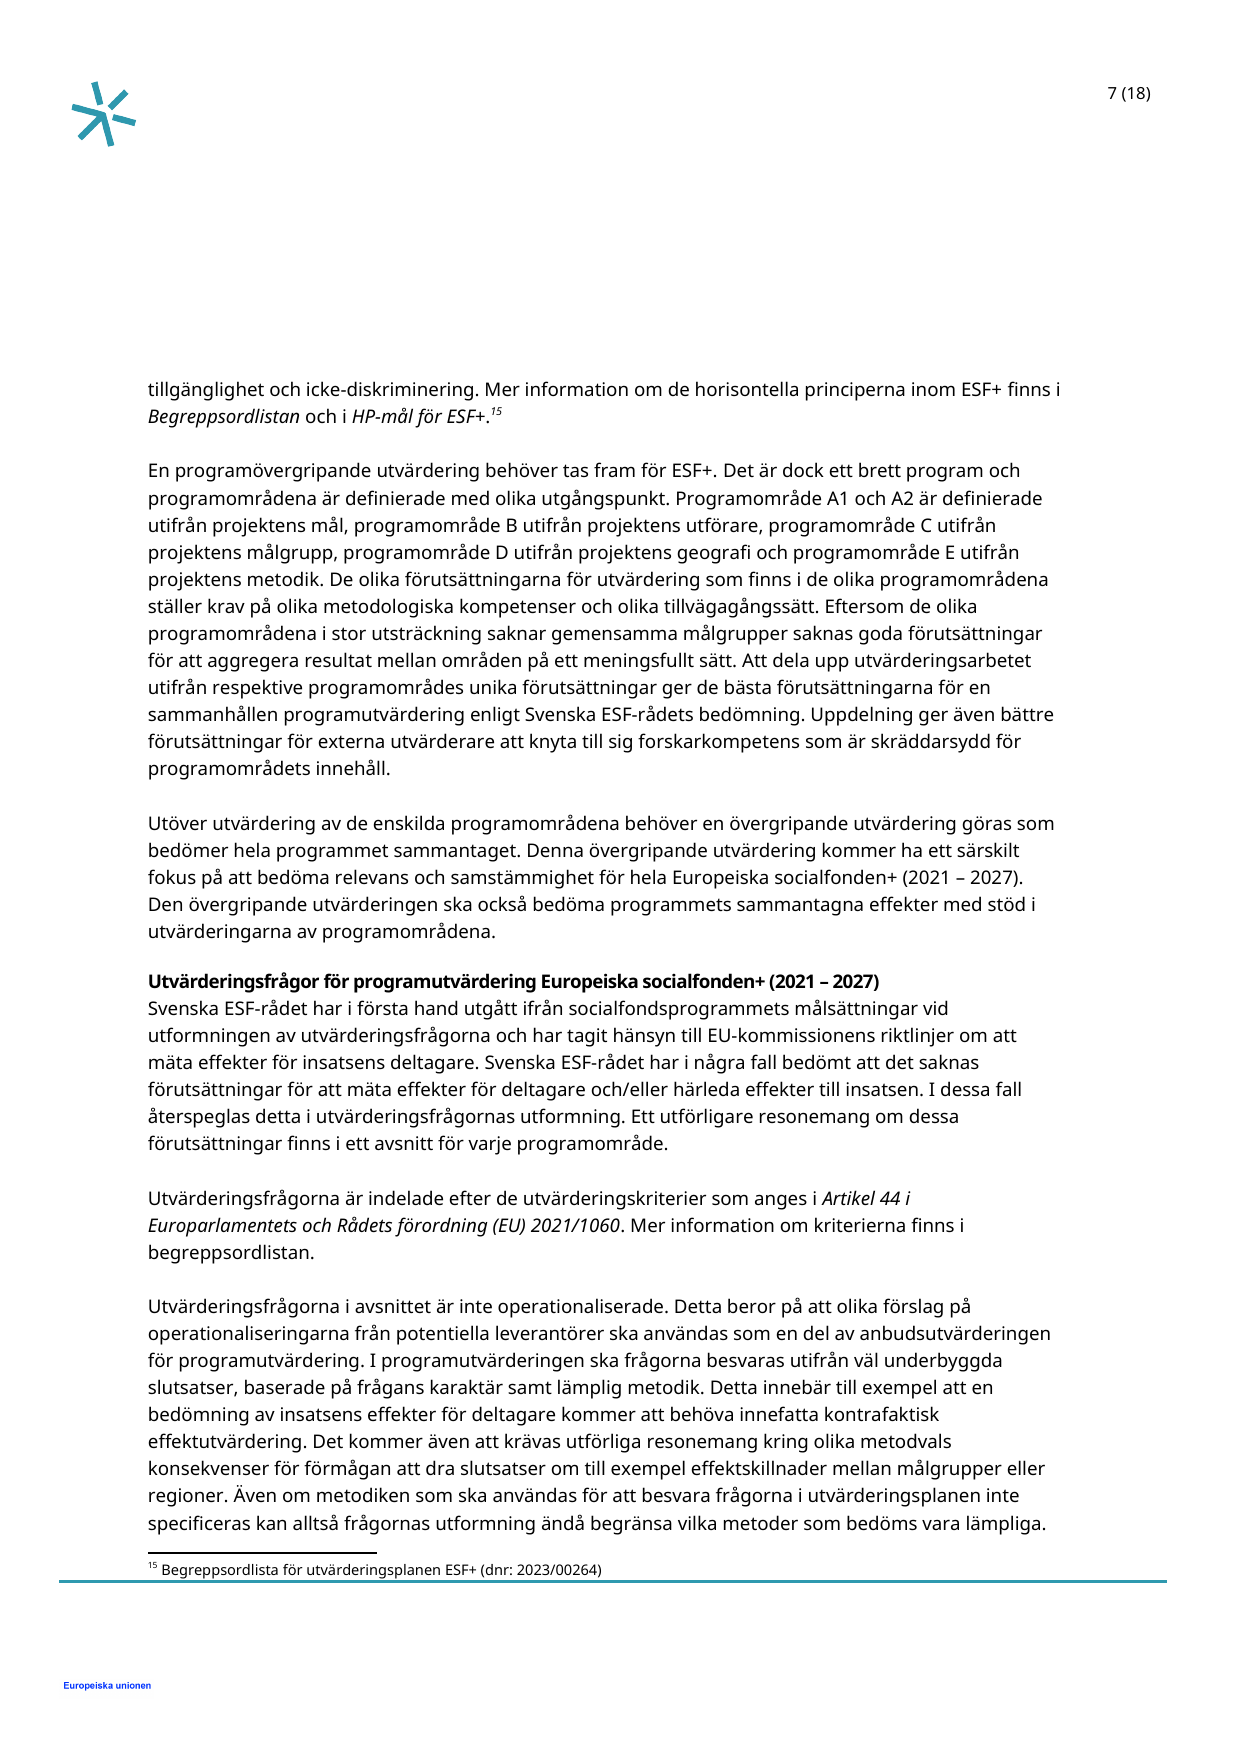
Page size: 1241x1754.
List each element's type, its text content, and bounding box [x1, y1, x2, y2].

text En programövergripande utvärdering behöver tas fram för ESF+. Det är dock ett brett program och programområdena är definierade med olika utgångspunkt. Programområde A1 och A2 är definierade utifrån projektens mål, programområde B utifrån projektens utförare, programområde C utifrån projektens målgrupp, programområde D utifrån projektens geografi och programområde E utifrån projektens metodik. De olika förutsättningarna för utvärdering som finns i de olika programområdena ställer krav på olika metodologiska kompetenser och olika tillvägagångssätt. Eftersom de olika programområdena i stor utsträckning saknar gemensamma målgrupper saknas goda förutsättningar för att aggregera resultat mellan områden på ett meningsfullt sätt. Att dela upp utvärderingsarbetet utifrån respektive programområdes unika förutsättningar ger de bästa förutsättningarna för en sammanhållen programutvärdering enligt Svenska ESF-rådets bedömning. Uppdelning ger även bättre förutsättningar för externa utvärderare att knyta till sig forskarkompetens som är skräddarsydd för programområdets innehåll. [148, 456, 1063, 781]
text Utöver utvärdering av de enskilda programområdena behöver en övergripande utvärdering göras som bedömer hela programmet sammantaget. Denna övergripande utvärdering kommer ha ett särskilt fokus på att bedöma relevans och samstämmighet för hela Europeiska socialfonden+ (2021 – 2027). Den övergripande utvärderingen ska också bedöma programmets sammantagna effekter med stöd i utvärderingarna av programområdena. [148, 808, 1063, 944]
text Svenska ESF-rådet har i första hand utgått ifrån socialfondsprogrammets målsättningar vid utformningen av utvärderingsfrågorna och har tagit hänsyn till EU-kommissionens riktlinjer om att mäta effekter för insatsens deltagare. Svenska ESF-rådet har i några fall bedömt att det saknas förutsättningar för att mäta effekter för deltagare och/eller härleda effekter till insatsen. I dessa fall återspeglas detta i utvärderingsfrågornas utformning. Ett utförligare resonemang om dessa förutsättningar finns i ett avsnitt för varje programområde. [148, 994, 1063, 1156]
text Utvärderingsfrågorna är indelade efter de utvärderingskriterier som anges i Artikel 44 i Europarlamentets och Rådets förordning (EU) 2021/1060. Mer information om kriterierna finns i begreppsordlistan. [148, 1183, 1063, 1264]
subtitle Utvärderingsfrågor för programutvärdering Europeiska socialfonden+ (2021 – 2027) [148, 956, 1016, 994]
picture [59, 1679, 154, 1699]
picture [71, 81, 140, 147]
